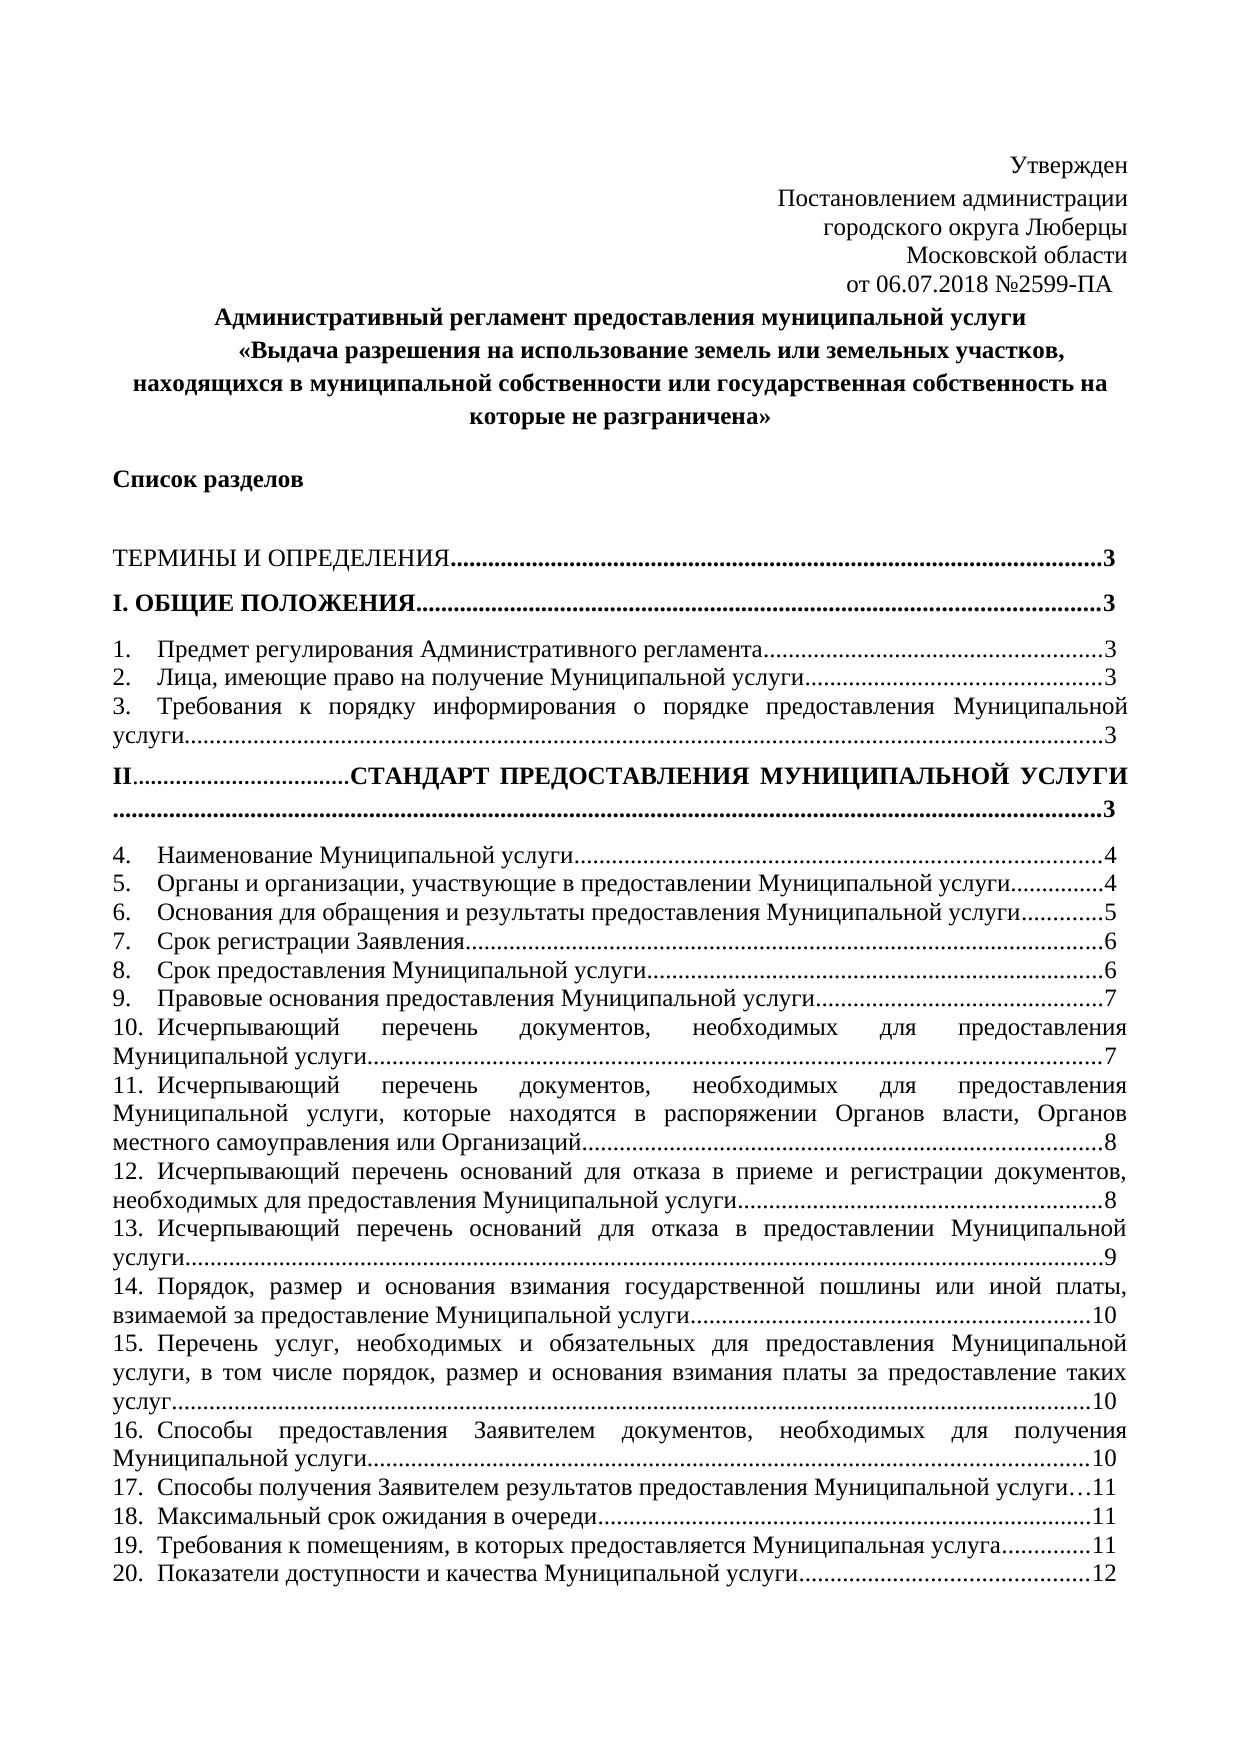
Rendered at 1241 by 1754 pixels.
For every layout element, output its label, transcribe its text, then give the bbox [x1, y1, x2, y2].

text 17. Способы получения Заявителем результатов предоставления Муниципальной услуги 11 [112, 1472, 1128, 1501]
text Список разделов [112, 464, 1128, 493]
text 9. Правовые основания предоставления Муниципальной услуги 7 [112, 983, 1128, 1012]
text 3. Требования к порядку информирования о порядке предоставления Муниципальной услуги 3 [112, 691, 1128, 749]
text 6. Основания для обращения и результаты предоставления Муниципальной услуги 5 [112, 897, 1128, 926]
text Термины и определения 3 [112, 543, 1128, 571]
text 7. Срок регистрации Заявления 6 [112, 926, 1128, 955]
text Постановлением администрации [112, 183, 1128, 212]
text «Выдача разрешения на использование земель или земельных участков, находящихся в муниципальной собственности или государственная собственность на которые не разграничена» [112, 335, 1128, 460]
text от 06.07.2018 №2599-ПА Административный регламент предоставления муниципальной услуги [112, 269, 1128, 331]
text 12. Исчерпывающий перечень оснований для отказа в приеме и регистрации документов, необходимых для предоставления Муниципальной услуги 8 [112, 1156, 1128, 1213]
text 8. Срок предоставления Муниципальной услуги 6 [112, 955, 1128, 983]
text 10. Исчерпывающий перечень документов, необходимых для предоставления Муниципальной услуги 7 [112, 1012, 1128, 1070]
text 20. Показатели доступности и качества Муниципальной услуги 12 [112, 1558, 1128, 1587]
text 2. Лица, имеющие право на получение Муниципальной услуги 3 [112, 662, 1128, 691]
text 11. Исчерпывающий перечень документов, необходимых для предоставления Муниципальной услуги, которые находятся в распоряжении Органов власти, Органов местного самоуправления или Организаций 8 [112, 1070, 1128, 1156]
text Утвержден [112, 150, 1128, 179]
text 18. Максимальный срок ожидания в очереди 11 [112, 1501, 1128, 1530]
text I. Общие положения 3 [112, 588, 1128, 617]
text 16. Способы предоставления Заявителем документов, необходимых для получения Муниципальной услуги 10 [112, 1415, 1128, 1472]
text 4. Наименование Муниципальной услуги 4 [112, 840, 1128, 868]
text городского округа Люберцы [112, 212, 1128, 241]
text Московской области [112, 241, 1128, 269]
text 13. Исчерпывающий перечень оснований для отказа в предоставлении Муниципальной услуги 9 [112, 1213, 1128, 1271]
text II. Стандарт предоставления муниципальной услуги 3 [112, 761, 1128, 823]
text 14. Порядок, размер и основания взимания государственной пошлины или иной платы, взимаемой за предоставление Муниципальной услуги 10 [112, 1271, 1128, 1328]
text 5. Органы и организации, участвующие в предоставлении Муниципальной услуги 4 [112, 868, 1128, 897]
text 15. Перечень услуг, необходимых и обязательных для предоставления Муниципальной услуги, в том числе порядок, размер и основания взимания платы за предоставление таких услуг 10 [112, 1328, 1128, 1415]
text 19. Требования к помещениям, в которых предоставляется Муниципальная услуга 11 [112, 1530, 1128, 1558]
text 1. Предмет регулирования Административного регламента 3 [112, 634, 1128, 662]
